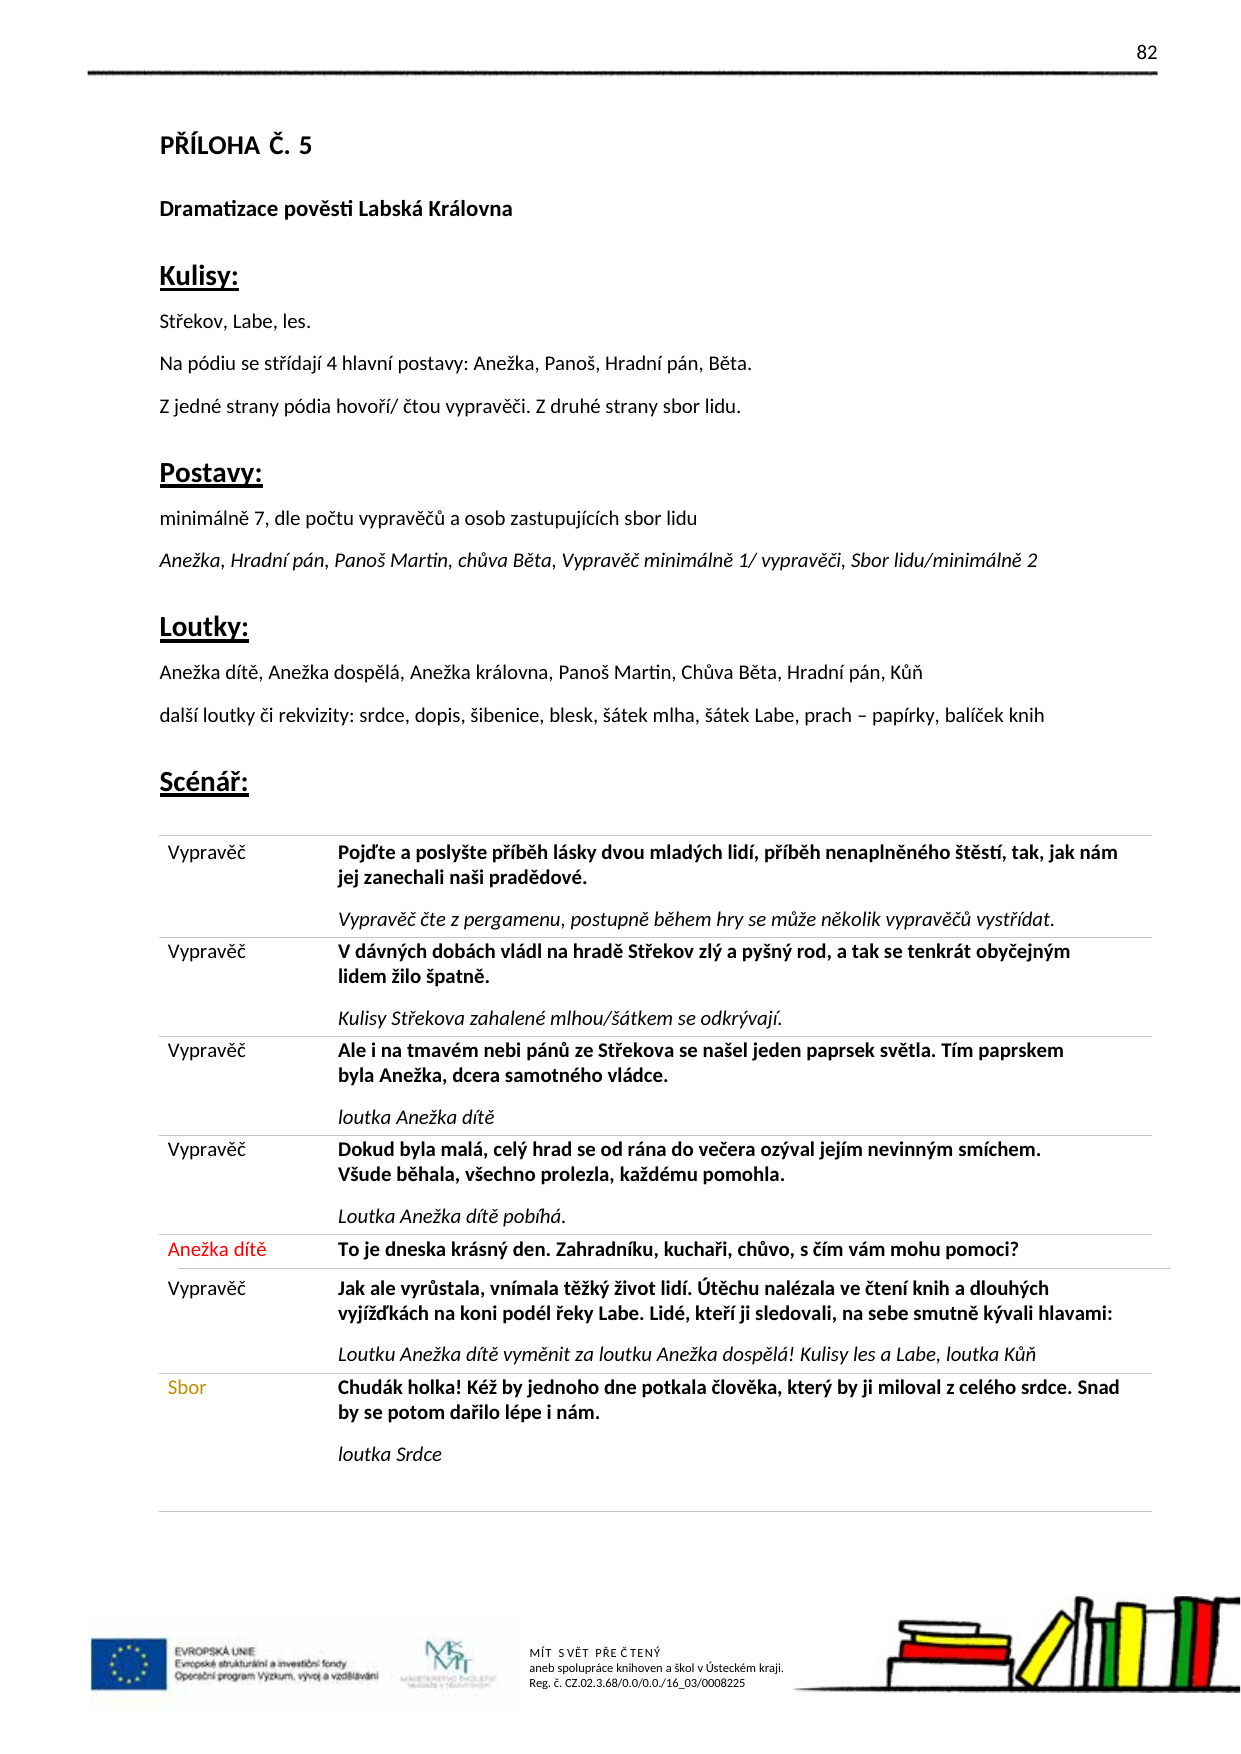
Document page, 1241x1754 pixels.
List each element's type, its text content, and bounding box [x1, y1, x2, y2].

text Na pódiu se střídají 4 hlavní postavy: Anežka, Panoš, Hradní pán, Běta. Z jedné strany pódia hovoří/ čtou vypravěči. Z druhé strany sbor lidu. [159, 351, 754, 419]
text loutka Srdce [338, 1441, 1176, 1466]
subtitle Kulisy: [159, 257, 1176, 293]
text Loutka Anežka dítě pobíhá. [338, 1203, 1176, 1229]
text Kulisy Střekova zahalené mlhou/šátkem se odkrývají. [338, 1005, 1176, 1030]
subtitle PŘÍLOHA Č. 5 [160, 128, 1176, 161]
subtitle Vypravěč Ale i na tmavém nebi pánů ze Střekova se našel jeden paprsek světla. Tím paprskem byla Anežka, dcera samotného vládce. [168, 1038, 1102, 1088]
subtitle Loutky: [159, 608, 1176, 644]
subtitle Sbor Chudák holka! Kéž by jednoho dne potkala člověka, který by ji miloval z celého srdce. Snad by se potom dařilo lépe i nám. [168, 1374, 1143, 1424]
text Vypravěč čte z pergamenu, postupně během hry se může několik vypravěčů vystřídat. [338, 906, 1176, 931]
subtitle Postavy: [159, 454, 1176, 490]
text další loutky či rekvizity: srdce, dopis, šibenice, blesk, šátek mlha, šátek Labe, prach – papírky, balíček knih [159, 702, 1176, 727]
text Dramatizace pověsti Labská Královna [159, 194, 1176, 222]
picture [792, 1596, 1241, 1693]
text minimálně 7, dle počtu vypravěčů a osob zastupujících sbor lidu [159, 505, 1176, 530]
text loutka Anežka dítě [338, 1104, 1176, 1129]
subtitle Anežka dítě To je dneska krásný den. Zahradníku, kuchaři, chůvo, s čím vám mohu pomoci? [168, 1236, 1176, 1261]
text Loutku Anežka dítě vyměnit za loutku Anežka dospělá! Kulisy les a Labe, loutka Kůň [338, 1342, 1176, 1367]
text Střekov, Labe, les. [159, 308, 1176, 333]
text Anežka dítě, Anežka dospělá, Anežka královna, Panoš Martin, Chůva Běta, Hradní pán, Kůň [159, 659, 1176, 685]
subtitle Scénář: [159, 763, 1176, 799]
picture [87, 70, 1158, 77]
text Anežka, Hradní pán, Panoš Martin, chůva Běta, Vypravěč minimálně 1/ vypravěči, Sbor lidu/minimálně 2 [159, 547, 1176, 573]
subtitle Vypravěč V dávných dobách vládl na hradě Střekov zlý a pyšný rod, a tak se tenkrát obyčejným lidem žilo špatně. [168, 938, 1120, 988]
subtitle Vypravěč Dokud byla malá, celý hrad se od rána do večera ozýval jejím nevinným smíchem. Všude běhala, všechno prolezla, každému pomohla. [168, 1137, 1096, 1187]
text Vypravěč Jak ale vyrůstala, vnímala těžký život lidí. Útěchu nalézala ve čtení knih a dlouhých vyjížďkách na koni podél řeky Labe. Lidé, kteří ji sledovali, na sebe smutně kývali hlavami: [168, 1275, 1143, 1325]
picture [90, 1613, 523, 1715]
subtitle Vypravěč Pojďte a poslyšte příběh lásky dvou mladých lidí, příběh nenaplněného štěstí, tak, jak nám jej zanechali naši pradědové. [168, 839, 1142, 889]
